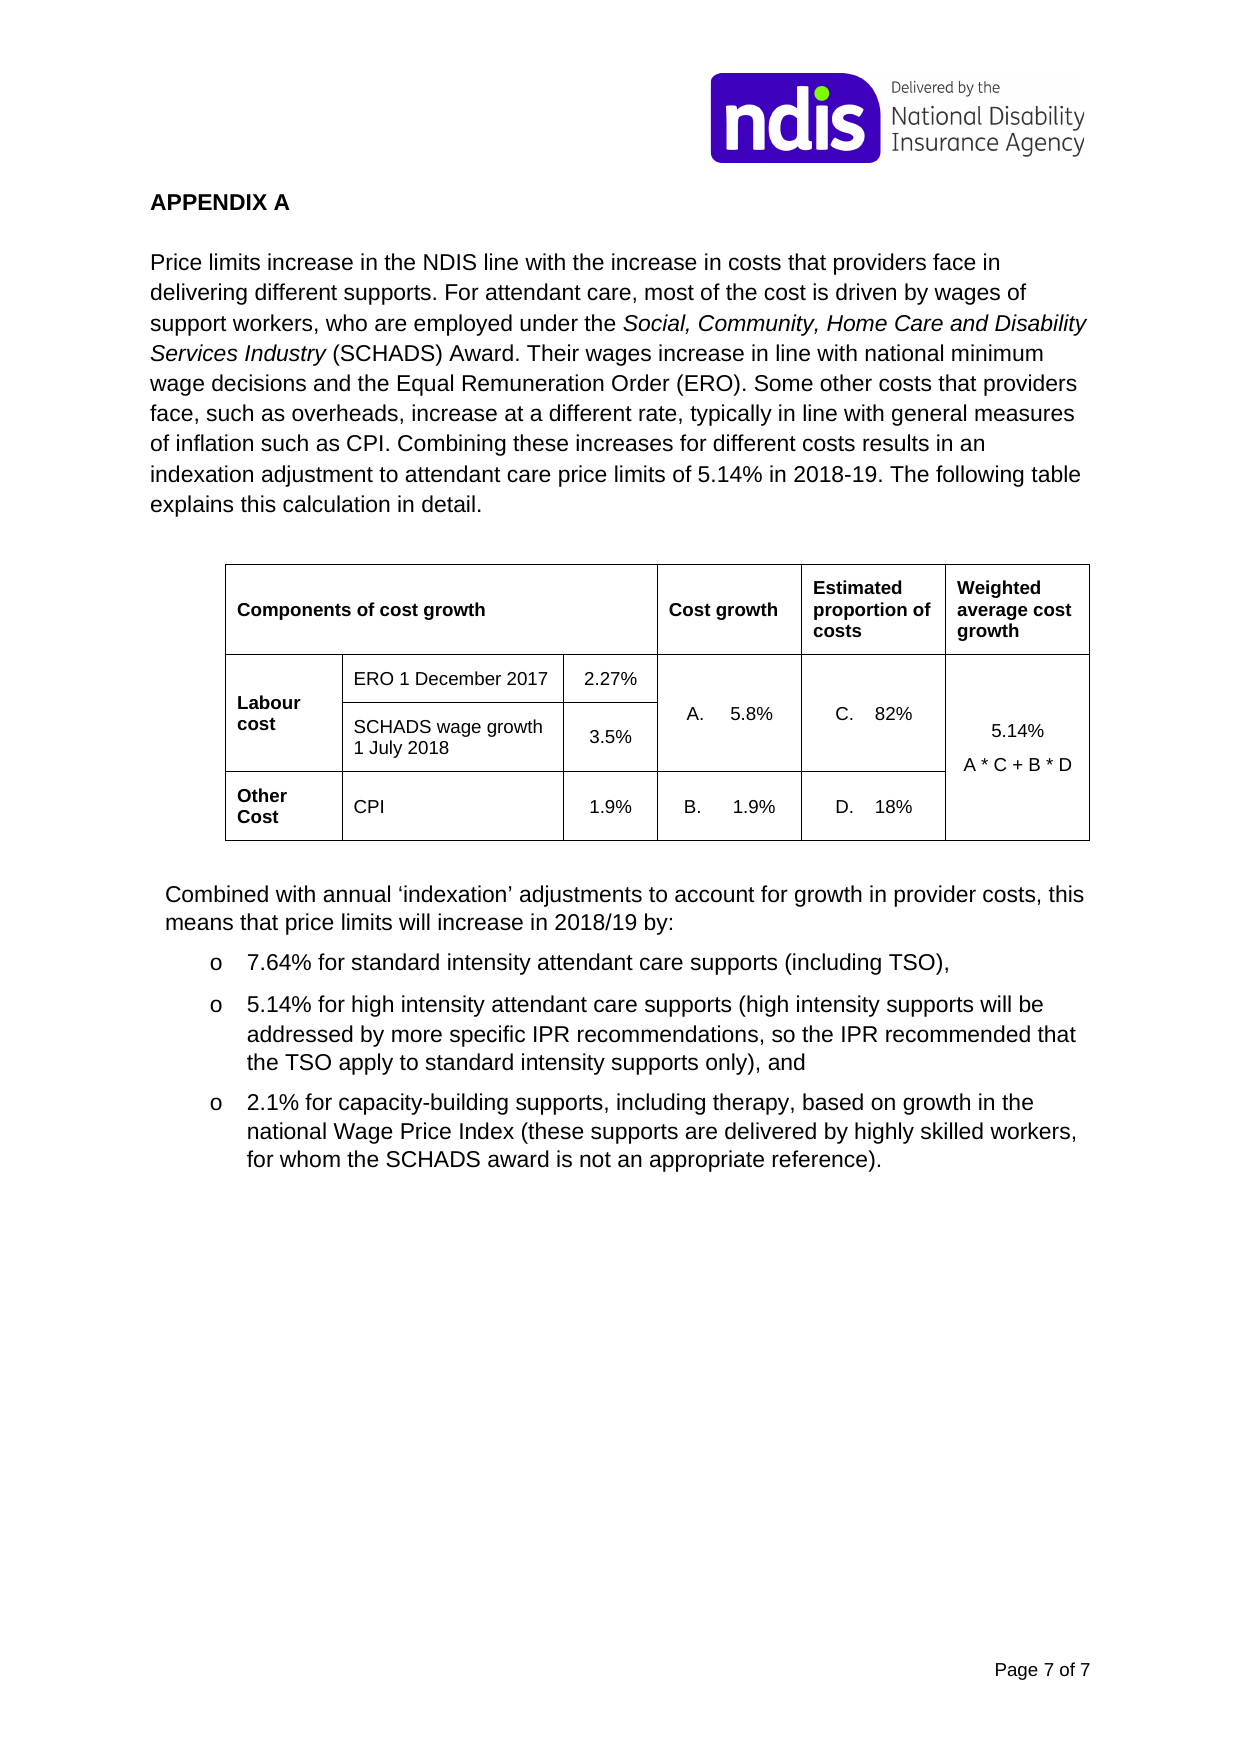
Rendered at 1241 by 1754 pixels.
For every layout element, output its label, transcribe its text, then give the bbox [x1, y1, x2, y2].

list 2.1% for capacity-building supports, including therapy, based on growth in the national Wage Price Index (these supports are delivered by highly skilled workers, for whom the SCHADS award is not an appropriate reference). [209, 1089, 1090, 1172]
table_header Components of cost growth [226, 565, 657, 654]
text Combined with annual ‘indexation’ adjustments to account for growth in provider costs, this means that price limits will increase in 2018/19 by: [165, 881, 1090, 935]
text Price limits increase in the NDIS line with the increase in costs that providers face in delivering different supports. For attendant care, most of the cost is driven by wages of support workers, who are employed under the Social, Community, Home Care and Disability Services Industry (SCHADS) Award. Their wages increase in line with national minimum wage decisions and the Equal Remuneration Order (ERO). Some other costs that providers face, such as overheads, increase at a different rate, typically in line with general measures of inflation such as CPI. Combining these increases for different costs results in an indexation adjustment to attendant care price limits of 5.14% in 2018-19. The following table explains this calculation in detail. [150, 249, 1090, 517]
table_header Weighted average cost growth [946, 565, 1089, 654]
list 7.64% for standard intensity attendant care supports (including TSO), [209, 949, 1090, 977]
table_cell D. 18% [802, 772, 945, 840]
text APPENDIX A [150, 189, 1090, 215]
table_cell ERO 1 December 2017 [343, 655, 563, 702]
list 5.14% for high intensity attendant care supports (high intensity supports will be addressed by more specific IPR recommendations, so the IPR recommended that the TSO apply to standard intensity supports only), and [209, 991, 1090, 1075]
table_cell Other Cost [226, 772, 342, 840]
table_cell Labour cost [226, 655, 342, 771]
table_header Estimated proportion of costs [802, 565, 945, 654]
table_cell 3.5% [564, 703, 657, 771]
table_cell A. 5.8% [658, 655, 801, 771]
table_cell SCHADS wage growth 1 July 2018 [343, 703, 563, 771]
table_header Cost growth [658, 565, 801, 654]
table_cell B. 1.9% [658, 772, 801, 840]
table_cell C. 82% [802, 655, 945, 771]
table_cell 2.27% [564, 655, 657, 702]
table_cell CPI [343, 772, 563, 840]
picture [710, 73, 1085, 163]
table_cell 5.14% A * C + B * D [946, 655, 1089, 840]
table_cell 1.9% [564, 772, 657, 840]
